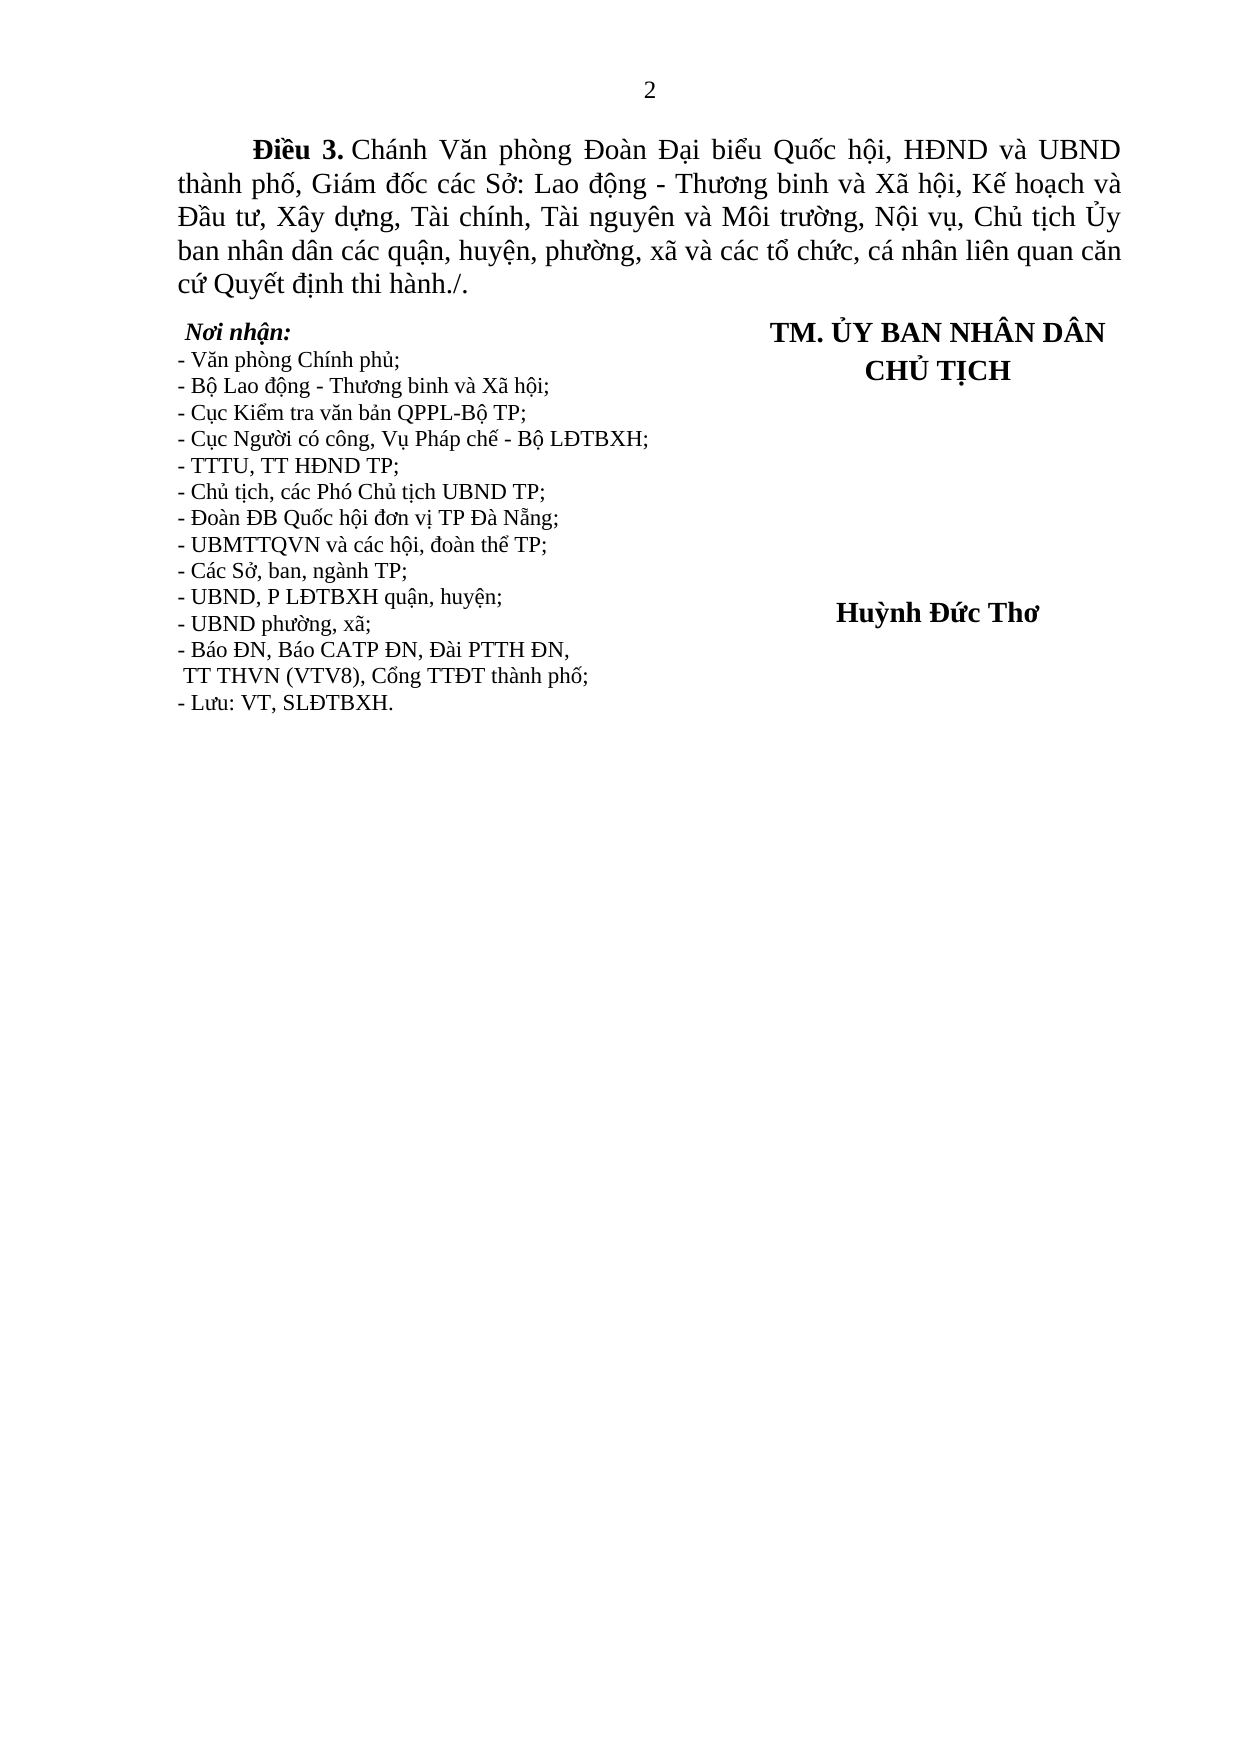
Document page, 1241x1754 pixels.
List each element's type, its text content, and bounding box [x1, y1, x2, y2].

text Điều 3. Chánh Văn phòng Đoàn Đại biểu Quốc hội, HĐND và UBND thành phố, Giám đốc các Sở: Lao động - Thương binh và Xã hội, Kế hoạch và Đầu tư, Xây dựng, Tài chính, Tài nguyên và Môi trường, Nội vụ, Chủ tịch Ủy ban nhân dân các quận, huyện, phường, xã và các tổ chức, cá nhân liên quan căn cứ Quyết định thi hành./. [177, 132, 1122, 300]
table_header TM. ỦY BAN NHÂN DÂN CHỦ TỊCH Huỳnh Đức Thơ [709, 313, 1167, 740]
table_header Nơi nhận: - Văn phòng Chính phủ; - Bộ Lao động - Thương binh và Xã hội; - Cục Kiểm tra văn bản QPPL-Bộ TP; - Cục Người có công, Vụ Pháp chế - Bộ LĐTBXH; - TTTU, TT HĐND TP; - Chủ tịch, các Phó Chủ tịch UBND TP; - Đoàn ĐB Quốc hội đơn vị TP Đà Nẵng; - UBMTTQVN và các hội, đoàn thể TP; - Các Sở, ban, ngành TP; - UBND, P LĐTBXH quận, huyện; - UBND phường, xã; - Báo ĐN, Báo CATP ĐN, Đài PTTH ĐN, TT THVN (VTV8), Cổng TTĐT thành phố; - Lưu: VT, SLĐTBXH. [166, 313, 709, 740]
